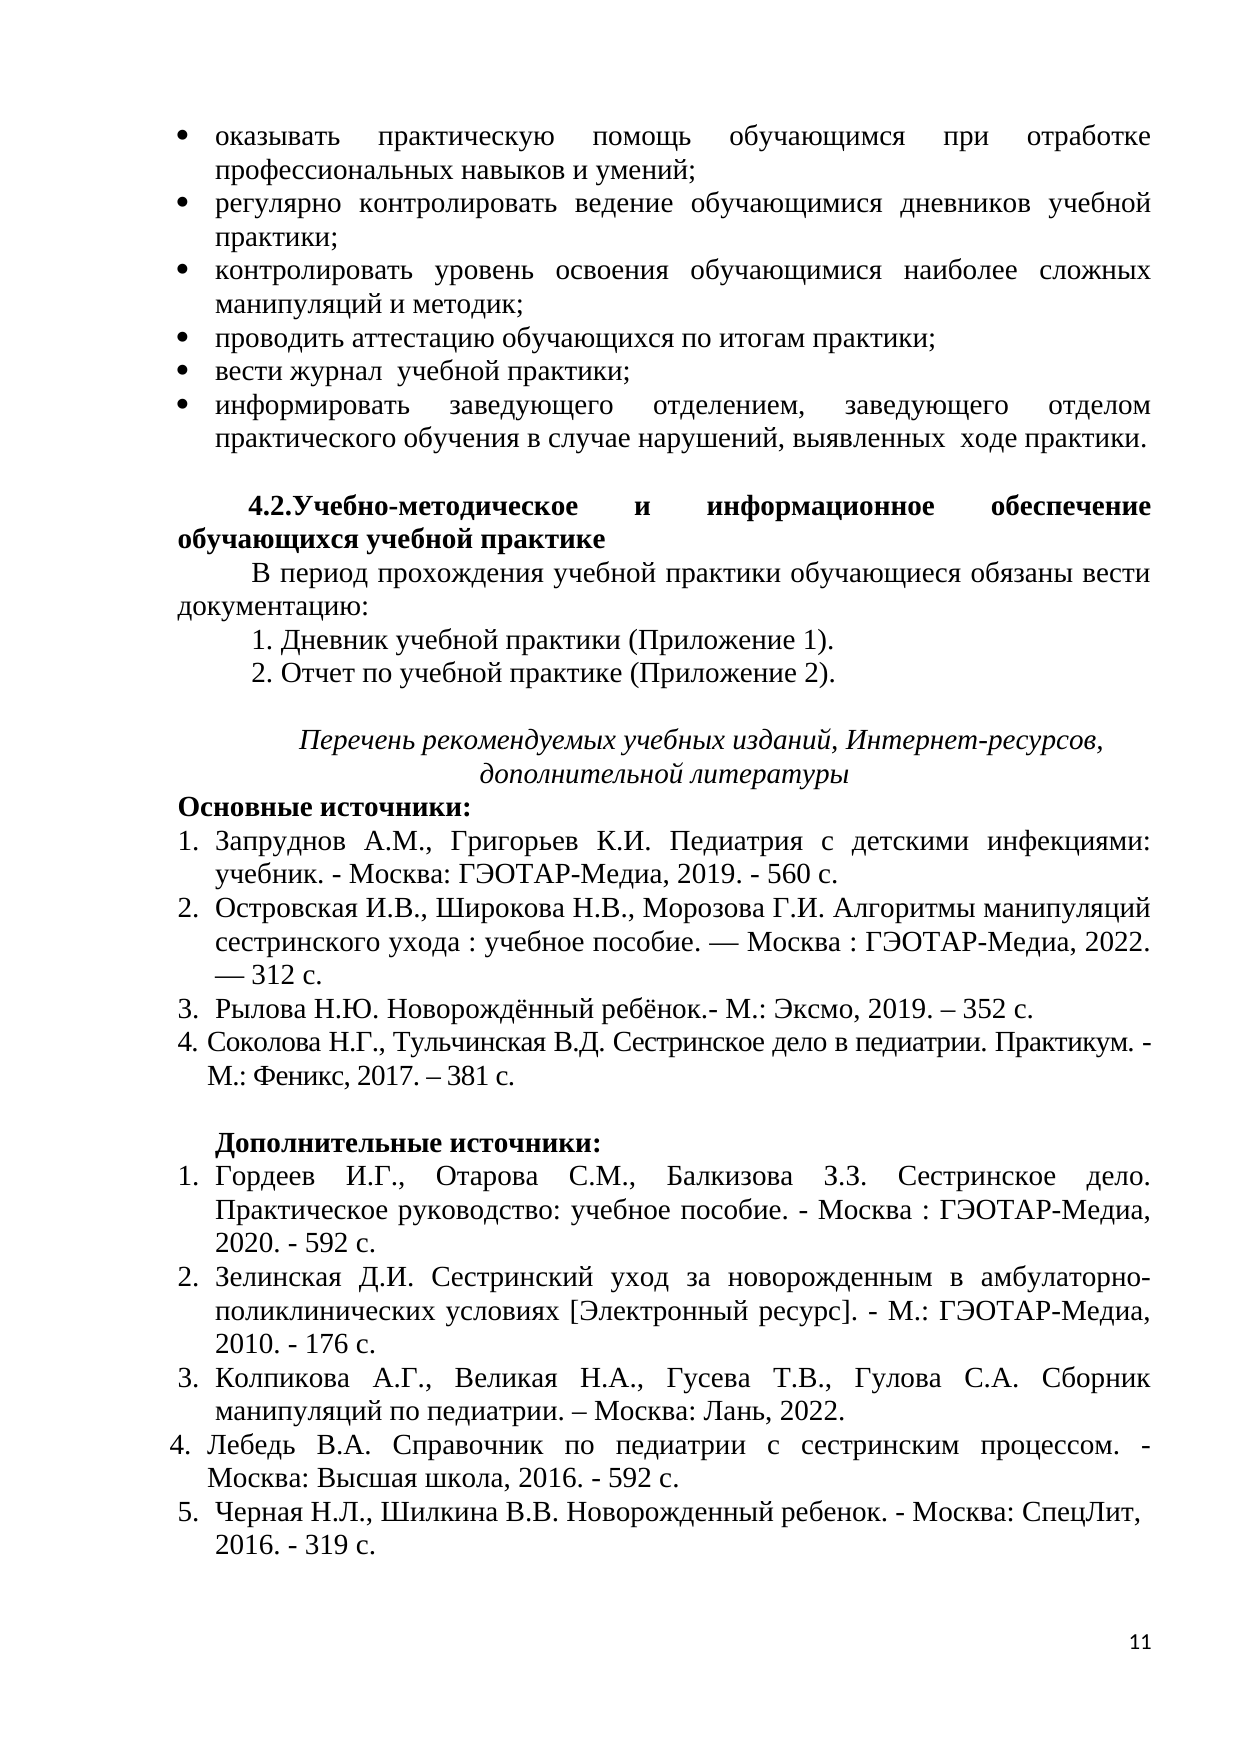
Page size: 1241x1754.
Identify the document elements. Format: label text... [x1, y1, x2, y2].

text Основные источники: [177, 789, 1152, 823]
list Гордеев И.Г., Отарова С.М., Балкизова З.З. Сестринское дело. Практическое руководство: учебное пособие. - Москва : ГЭОТАР-Медиа, 2020. - 592 с. [177, 1158, 1152, 1259]
list Островская И.В., Широкова Н.В., Морозова Г.И. Алгоритмы манипуляций сестринского ухода : учебное пособие. — Москва : ГЭОТАР-Медиа, 2022. ― 312 с. [177, 890, 1152, 991]
list регулярно контролировать ведение обучающимися дневников учебной практики; [177, 185, 1152, 252]
list Рылова Н.Ю. Новорождённый ребёнок.- М.: Эксмо, 2019. – 352 с. [177, 991, 1152, 1024]
text В период прохождения учебной практики обучающиеся обязаны вести документацию: [177, 555, 1152, 622]
list Зелинская Д.И. Сестринский уход за новорожденным в амбулаторно-поликлинических условиях [Электронный ресурс]. - М.: ГЭОТАР-Медиа, 2010. - 176 с. [177, 1259, 1152, 1360]
list оказывать практическую помощь обучающимся при отработке профессиональных навыков и умений; [177, 118, 1152, 185]
text Дополнительные источники: [215, 1125, 1152, 1158]
text 4.2.Учебно-методическое и информационное обеспечение обучающихся учебной практике [177, 488, 1152, 555]
list Черная Н.Л., Шилкина В.В. Новорожденный ребенок. - Москва: СпецЛит, 2016. - 319 с. [177, 1494, 1152, 1561]
list Соколова Н.Г., Тульчинская В.Д. Сестринское дело в педиатрии. Практикум. - М.: Феникс, 2017. – 381 с. [177, 1024, 1152, 1091]
list проводить аттестацию обучающихся по итогам практики; [177, 320, 1152, 353]
list Лебедь В.А. Справочник по педиатрии с сестринским процессом. - Москва: Высшая школа, 2016. - 592 c. [169, 1427, 1152, 1494]
list Колпикова А.Г., Великая Н.А., Гусева Т.В., Гулова С.А. Сборник манипуляций по педиатрии. – Москва: Лань, 2022. [177, 1360, 1152, 1427]
list информировать заведующего отделением, заведующего отделом практического обучения в случае нарушений, выявленных ходе практики. [177, 387, 1152, 454]
text Перечень рекомендуемых учебных изданий, Интернет-ресурсов, дополнительной литературы [177, 722, 1152, 789]
list Дневник учебной практики (Приложение 1). [251, 622, 1152, 655]
list контролировать уровень освоения обучающимися наиболее сложных манипуляций и методик; [177, 252, 1152, 320]
list Запруднов А.М., Григорьев К.И. Педиатрия с детскими инфекциями: учебник. - Москва: ГЭОТАР-Медиа, 2019. - 560 с. [177, 823, 1152, 890]
list Отчет по учебной практике (Приложение 2). [251, 655, 1152, 689]
list вести журнал учебной практики; [177, 353, 1152, 387]
